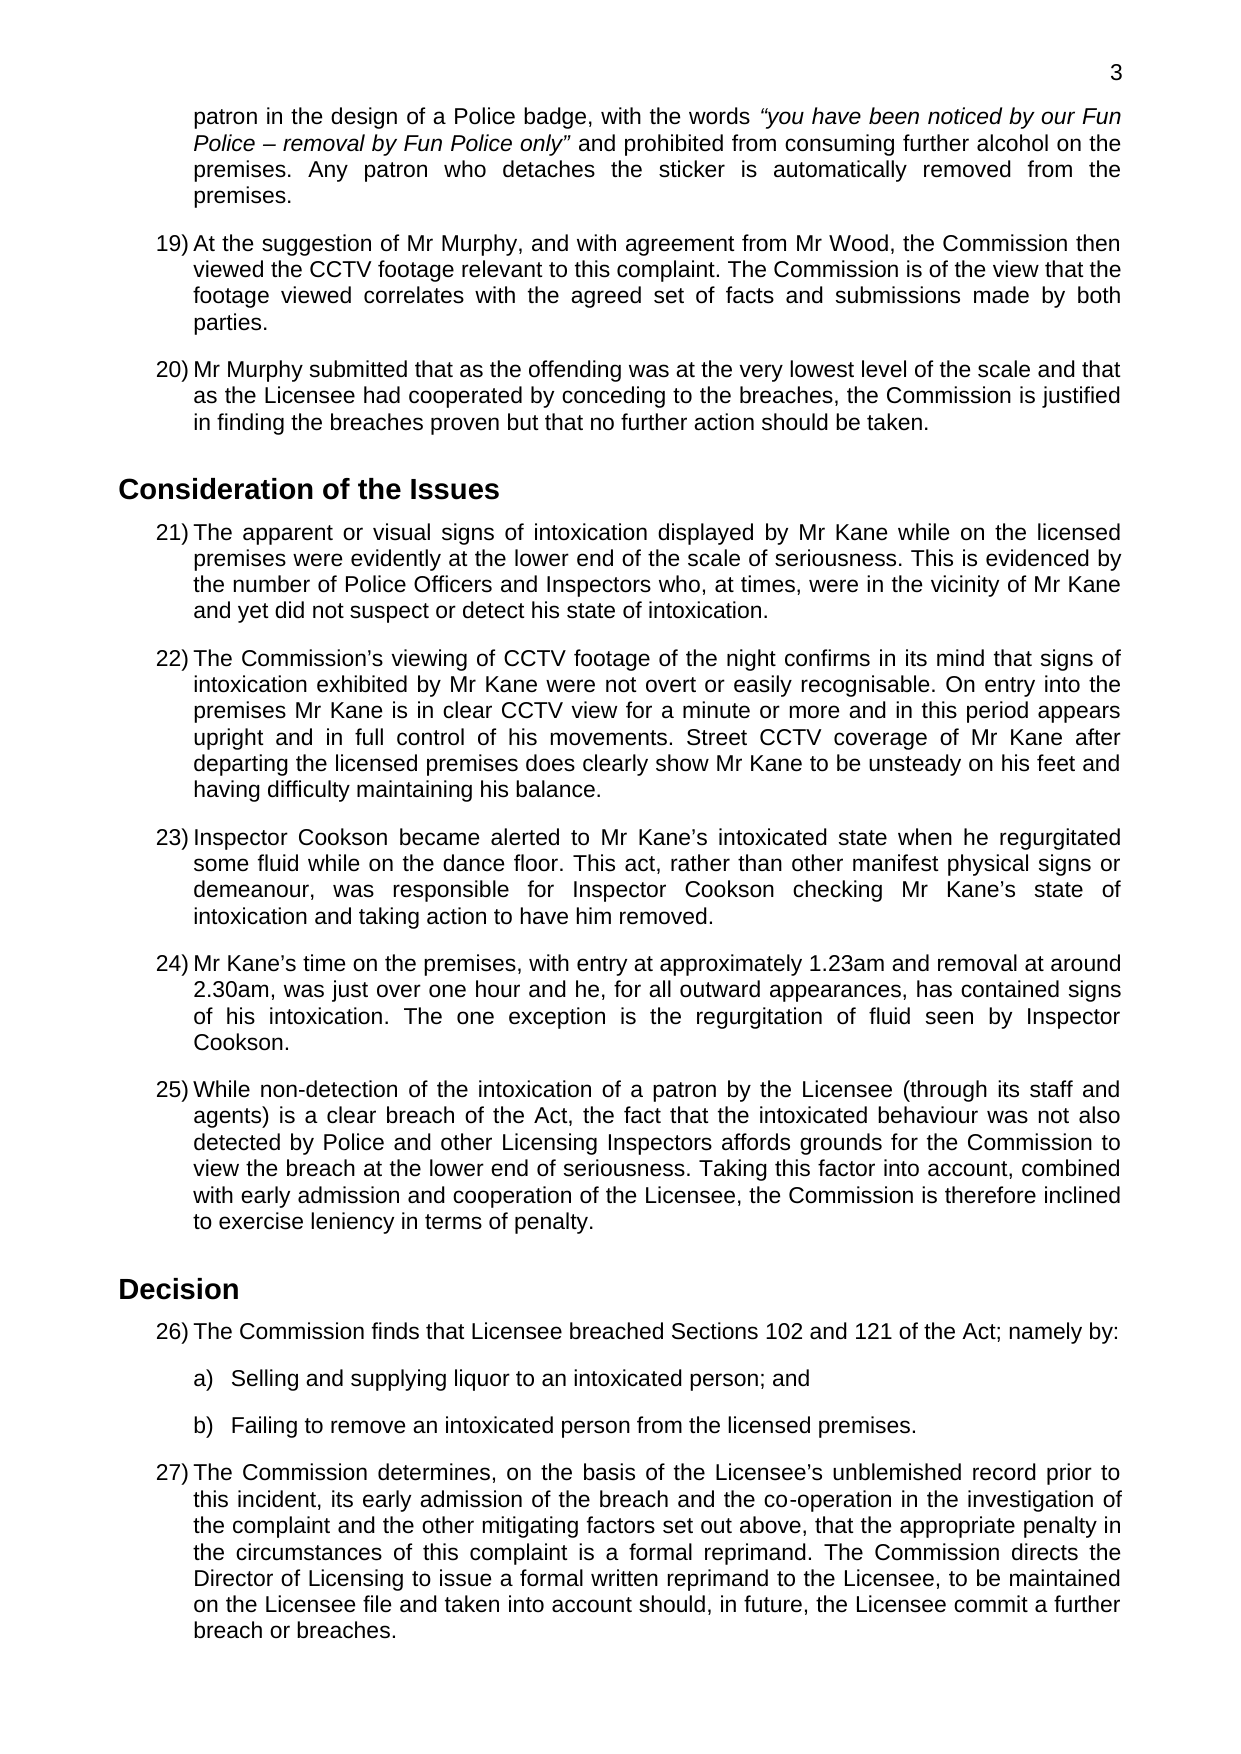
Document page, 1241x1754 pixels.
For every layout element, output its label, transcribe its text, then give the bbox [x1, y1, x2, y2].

list The Commission’s viewing of CCTV footage of the night confirms in its mind that signs of intoxication exhibited by Mr Kane were not overt or easily recognisable. On entry into the premises Mr Kane is in clear CCTV view for a minute or more and in this period appears upright and in full control of his movements. Street CCTV coverage of Mr Kane after departing the licensed premises does clearly show Mr Kane to be unsteady on his feet and having difficulty maintaining his balance. [156, 645, 1122, 803]
list Mr Kane’s time on the premises, with entry at approximately 1.23am and removal at around 2.30am, was just over one hour and he, for all outward appearances, has contained signs of his intoxication. The one exception is the regurgitation of fluid seen by Inspector Cookson. [156, 950, 1122, 1055]
list While non-detection of the intoxication of a patron by the Licensee (through its staff and agents) is a clear breach of the Act, the fact that the intoxicated behaviour was not also detected by Police and other Licensing Inspectors affords grounds for the Commission to view the breach at the lower end of seriousness. Taking this factor into account, combined with early admission and cooperation of the Licensee, the Commission is therefore inclined to exercise leniency in terms of penalty. [156, 1076, 1122, 1234]
subtitle Decision [118, 1272, 1122, 1305]
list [156, 103, 1122, 209]
list Selling and supplying liquor to an intoxicated person; and [193, 1365, 1122, 1391]
list The Commission finds that Licensee breached Sections 102 and 121 of the Act; namely by: [156, 1318, 1122, 1344]
subtitle Consideration of the Issues [118, 472, 1122, 506]
list The Commission determines, on the basis of the Licensee’s unblemished record prior to this incident, its early admission of the breach and the co-operation in the investigation of the complaint and the other mitigating factors set out above, that the appropriate penalty in the circumstances of this complaint is a formal reprimand. The Commission directs the Director of Licensing to issue a formal written reprimand to the Licensee, to be maintained on the Licensee file and taken into account should, in future, the Licensee commit a further breach or breaches. [156, 1459, 1122, 1644]
list Inspector Cookson became alerted to Mr Kane’s intoxicated state when he regurgitated some fluid while on the dance floor. This act, rather than other manifest physical signs or demeanour, was responsible for Inspector Cookson checking Mr Kane’s state of intoxication and taking action to have him removed. [156, 824, 1122, 929]
list The apparent or visual signs of intoxication displayed by Mr Kane while on the licensed premises were evidently at the lower end of the scale of seriousness. This is evidenced by the number of Police Officers and Inspectors who, at times, were in the vicinity of Mr Kane and yet did not suspect or detect his state of intoxication. [156, 518, 1122, 624]
list Mr Murphy submitted that as the offending was at the very lowest level of the scale and that as the Licensee had cooperated by conceding to the breaches, the Commission is justified in finding the breaches proven but that no further action should be taken. [156, 356, 1122, 435]
list Failing to remove an intoxicated person from the licensed premises. [193, 1412, 1122, 1438]
list At the suggestion of Mr Murphy, and with agreement from Mr Wood, the Commission then viewed the CCTV footage relevant to this complaint. The Commission is of the view that the footage viewed correlates with the agreed set of facts and submissions made by both parties. [156, 229, 1122, 335]
